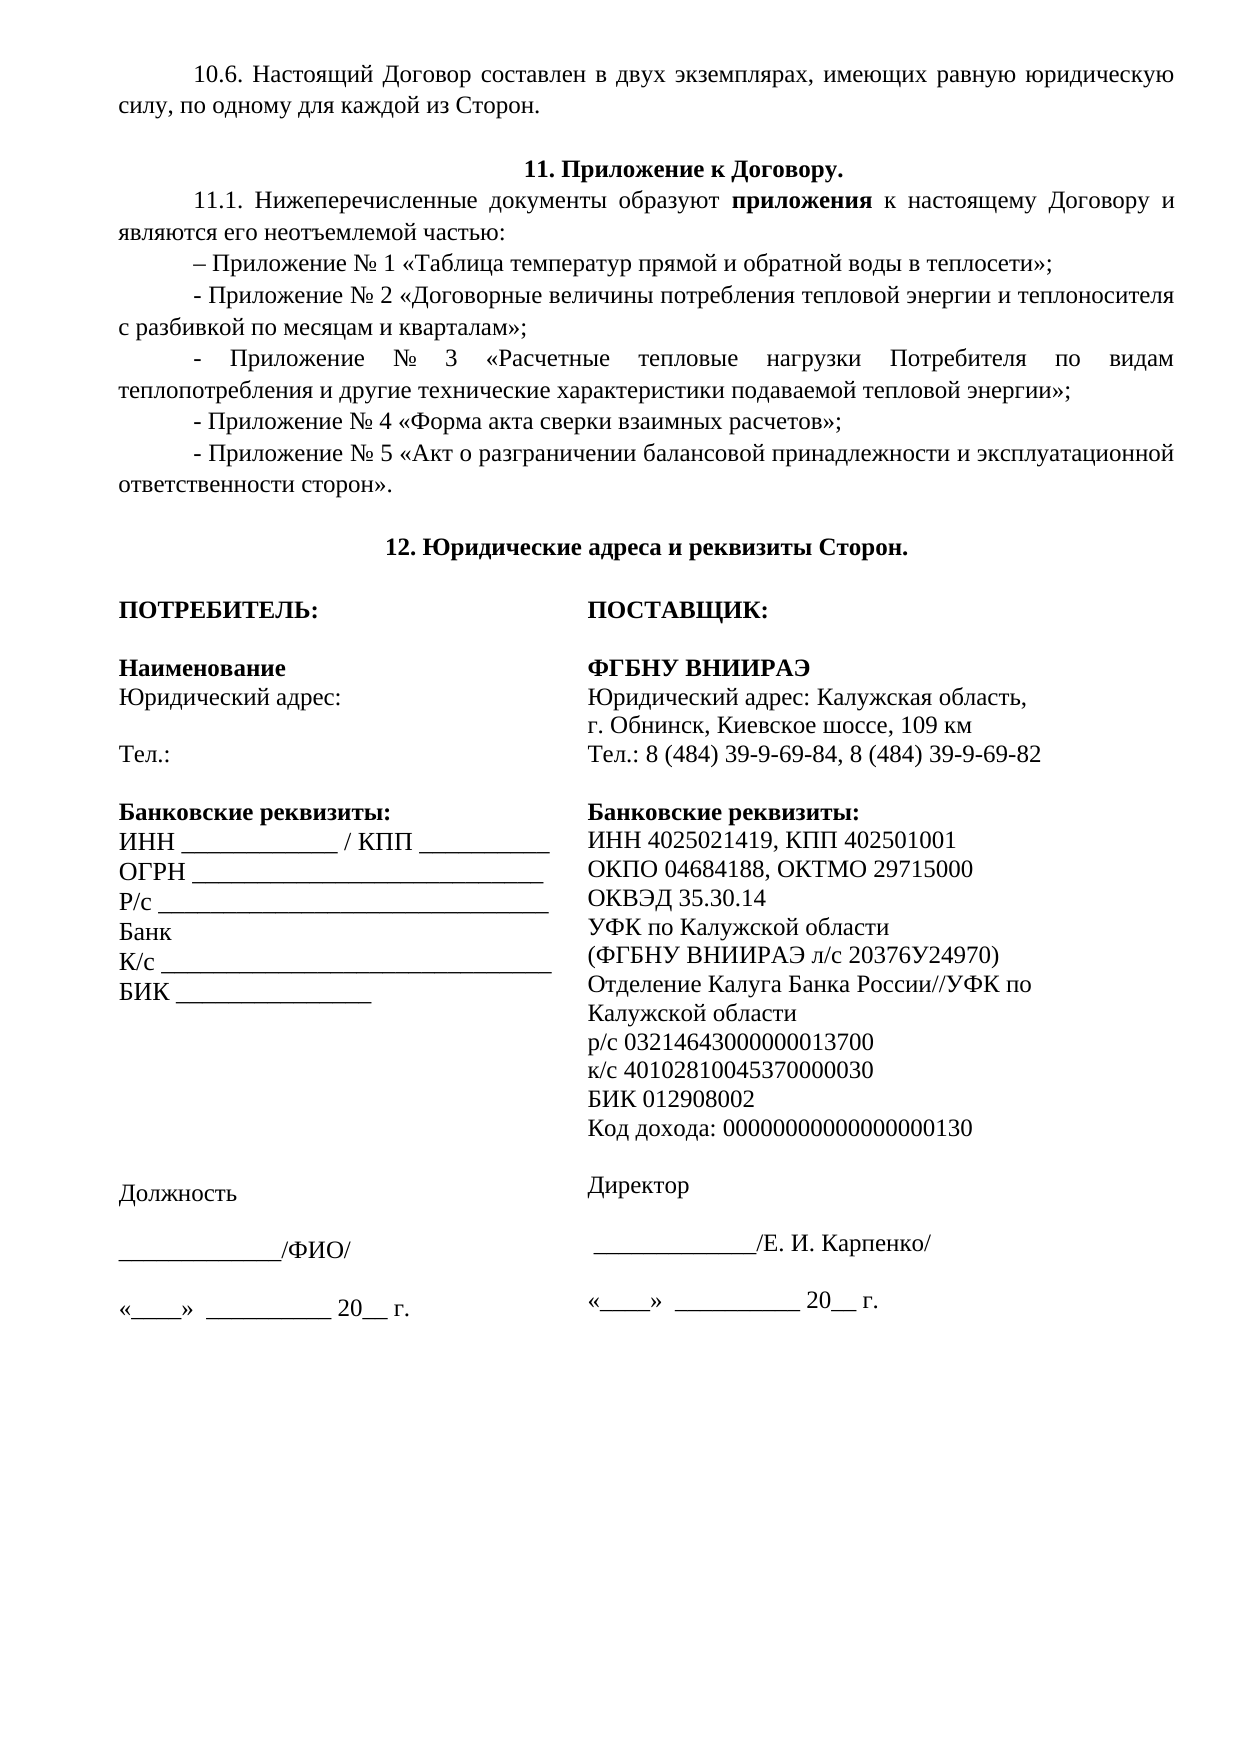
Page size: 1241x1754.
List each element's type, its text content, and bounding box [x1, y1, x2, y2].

text - Приложение № 2 «Договорные величины потребления тепловой энергии и теплоносителя с разбивкой по месяцам и кварталам»; [118, 280, 1175, 340]
table_header ПОСТАВЩИК: ФГБНУ ВНИИРАЭ Юридический адрес: Калужская область, г. Обнинск, Киевское шоссе, 109 км Тел.: 8 (484) 39-9-69-84, 8 (484) 39-9-69-82 Банковские реквизиты: ИНН 4025021419, КПП 402501001 ОКПО 04684188, ОКТМО 29715000 ОКВЭД 35.30.14 УФК по Калужской области (ФГБНУ ВНИИРАЭ л/с 20376У24970) Отделение Калуга Банка России//УФК по Калужской области р/с 03214643000000013700 к/с 40102810045370000030 БИК 012908002 Код дохода: 00000000000000000130 Директор _____________/Е. И. Карпенко/ «____» __________ 20__ г. [576, 596, 1082, 1688]
text 11.1. Нижеперечисленные документы образуют приложения к настоящему Договору и являются его неотъемлемой частью: [118, 185, 1175, 246]
table_header ПОТРЕБИТЕЛЬ: Наименование Юридический адрес: Тел.: Банковские реквизиты: ИНН ____________ / КПП __________ ОГРН ___________________________ Р/с ______________________________ Банк К/с ______________________________ БИК _______________ Должность _____________/ФИО/ «____» __________ 20__ г. [107, 596, 576, 1688]
text - Приложение № 5 «Акт о разграничении балансовой принадлежности и эксплуатационной ответственности сторон». [118, 438, 1175, 498]
text 10.6. Настоящий Договор составлен в двух экземплярах, имеющих равную юридическую силу, по одному для каждой из Сторон. [118, 59, 1175, 119]
text 11. Приложение к Договору. [177, 154, 1175, 182]
text - Приложение № 3 «Расчетные тепловые нагрузки Потребителя по видам теплопотребления и другие технические характеристики подаваемой тепловой энергии»; [118, 343, 1175, 403]
text - Приложение № 4 «Форма акта сверки взаимных расчетов»; [118, 406, 1175, 435]
text – Приложение № 1 «Таблица температур прямой и обратной воды в теплосети»; [118, 248, 1175, 277]
text 12. Юридические адреса и реквизиты Сторон. [118, 532, 1175, 561]
